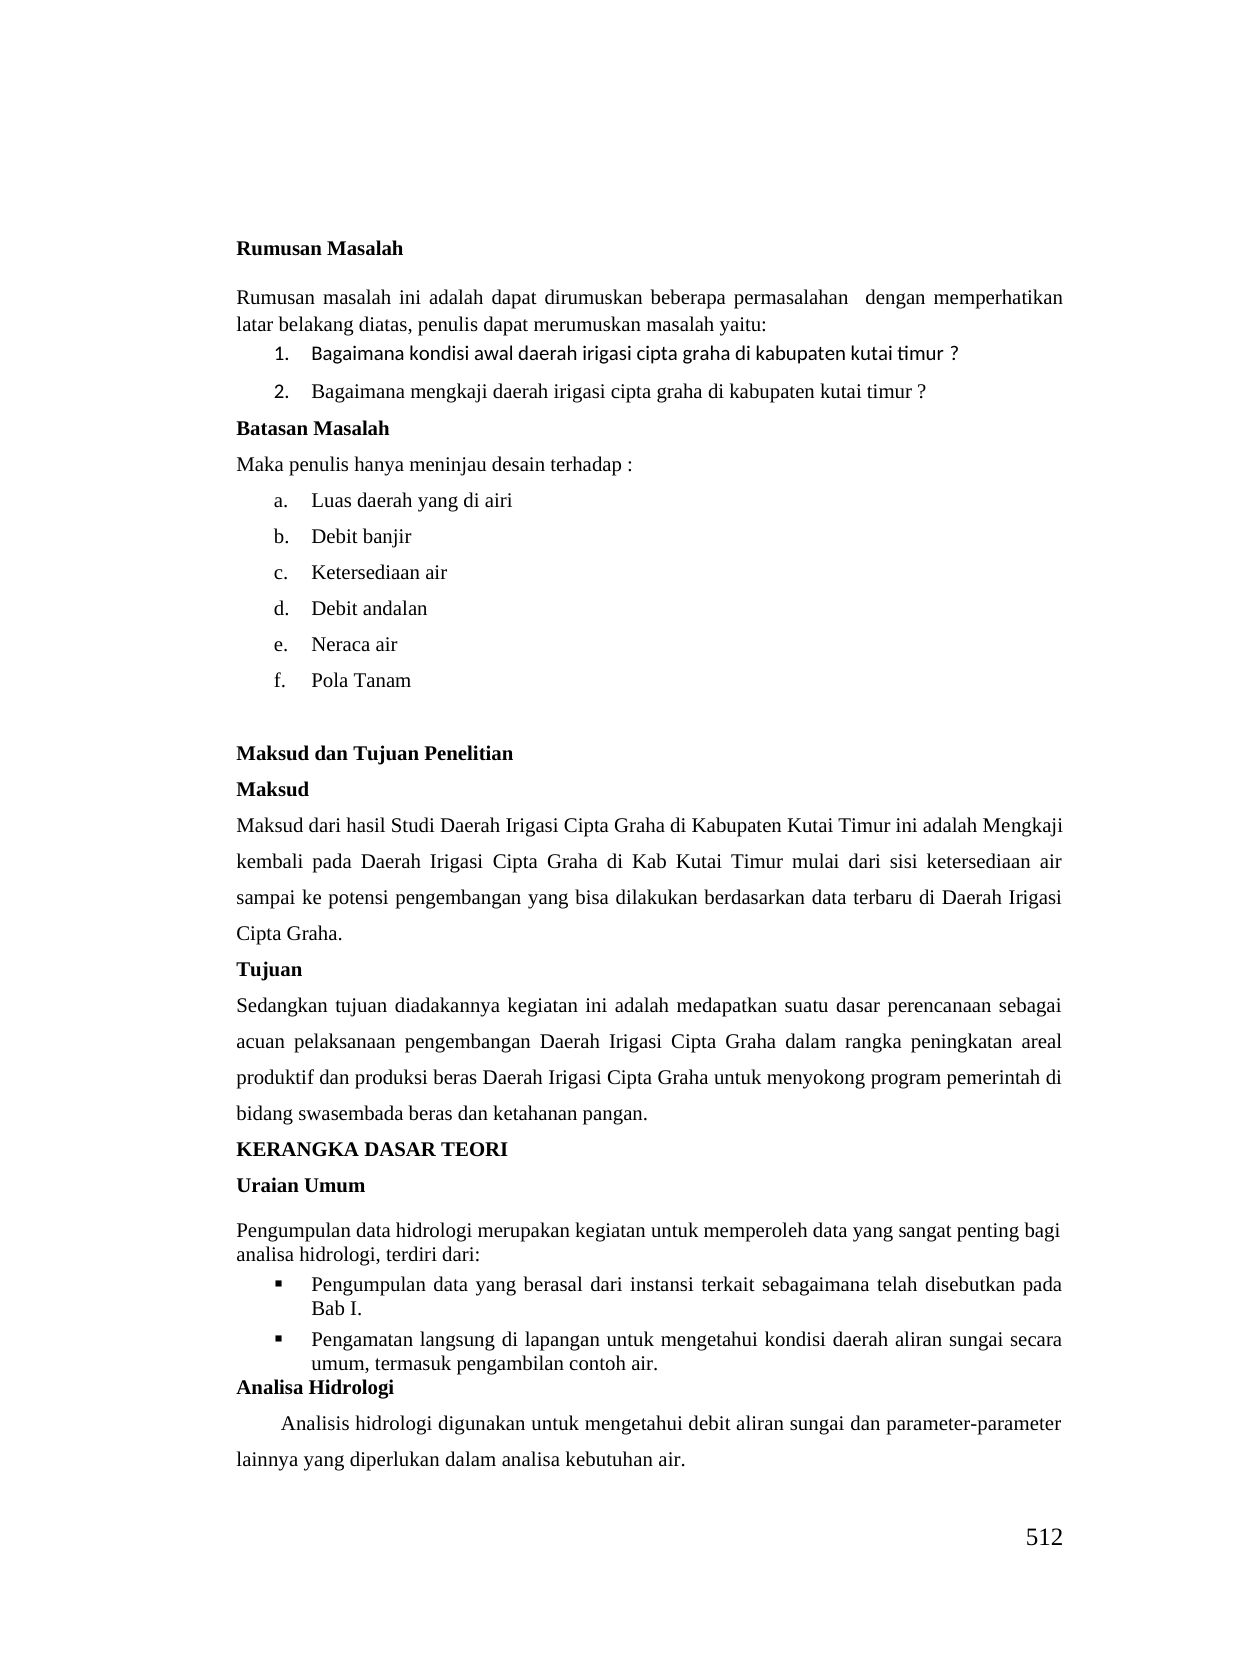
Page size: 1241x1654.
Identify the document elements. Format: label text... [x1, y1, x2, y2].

list Maksud dari hasil Studi Daerah Irigasi Cipta Graha di Kabupaten Kutai Timur ini adalah Mengkaji kembali pada Daerah Irigasi Cipta Graha di Kab Kutai Timur mulai dari sisi ketersediaan air sampai ke potensi pengembangan yang bisa dilakukan berdasarkan data terbaru di Daerah Irigasi Cipta Graha. [236, 813, 1063, 945]
list Maksud [236, 777, 1063, 801]
list Sedangkan tujuan diadakannya kegiatan ini adalah medapatkan suatu dasar perencanaan sebagai acuan pelaksanaan pengembangan Daerah Irigasi Cipta Graha dalam rangka peningkatan areal produktif dan produksi beras Daerah Irigasi Cipta Graha untuk menyokong program pemerintah di bidang swasembada beras dan ketahanan pangan. [236, 993, 1063, 1125]
list Batasan Masalah [236, 416, 1063, 440]
list Uraian Umum [236, 1173, 1063, 1197]
list Rumusan Masalah [236, 236, 1063, 260]
list Pengumpulan data yang berasal dari instansi terkait sebagaimana telah disebutkan pada Bab I. [274, 1272, 1063, 1320]
list Debit banjir [274, 524, 1063, 548]
text Analisa Hidrologi [236, 1375, 1063, 1399]
list KERANGKA DASAR TEORI [236, 1137, 1063, 1161]
list Maksud dan Tujuan Penelitian [236, 741, 1063, 764]
list Neraca air [274, 632, 1063, 656]
list Bagaimana mengkaji daerah irigasi cipta graha di kabupaten kutai timur ? [274, 378, 1063, 403]
list Tujuan [236, 957, 1063, 981]
list Pola Tanam [274, 668, 1063, 692]
text Rumusan masalah ini adalah dapat dirumuskan beberapa permasalahan dengan memperhatikan latar belakang diatas, penulis dapat merumuskan masalah yaitu: [236, 285, 1063, 336]
list Pengamatan langsung di lapangan untuk mengetahui kondisi daerah aliran sungai secara umum, termasuk pengambilan contoh air. [274, 1327, 1063, 1375]
list Luas daerah yang di airi [274, 488, 1063, 512]
list Ketersediaan air [274, 560, 1063, 584]
list Bagaimana kondisi awal daerah irigasi cipta graha di kabupaten kutai timur ? [274, 340, 1063, 365]
text Pengumpulan data hidrologi merupakan kegiatan untuk memperoleh data yang sangat penting bagi analisa hidrologi, terdiri dari: [236, 1218, 1063, 1266]
list Maka penulis hanya meninjau desain terhadap : [236, 452, 1063, 476]
list Analisis hidrologi digunakan untuk mengetahui debit aliran sungai dan parameter-parameter lainnya yang diperlukan dalam analisa kebutuhan air. [236, 1411, 1063, 1471]
list Debit andalan [274, 596, 1063, 620]
